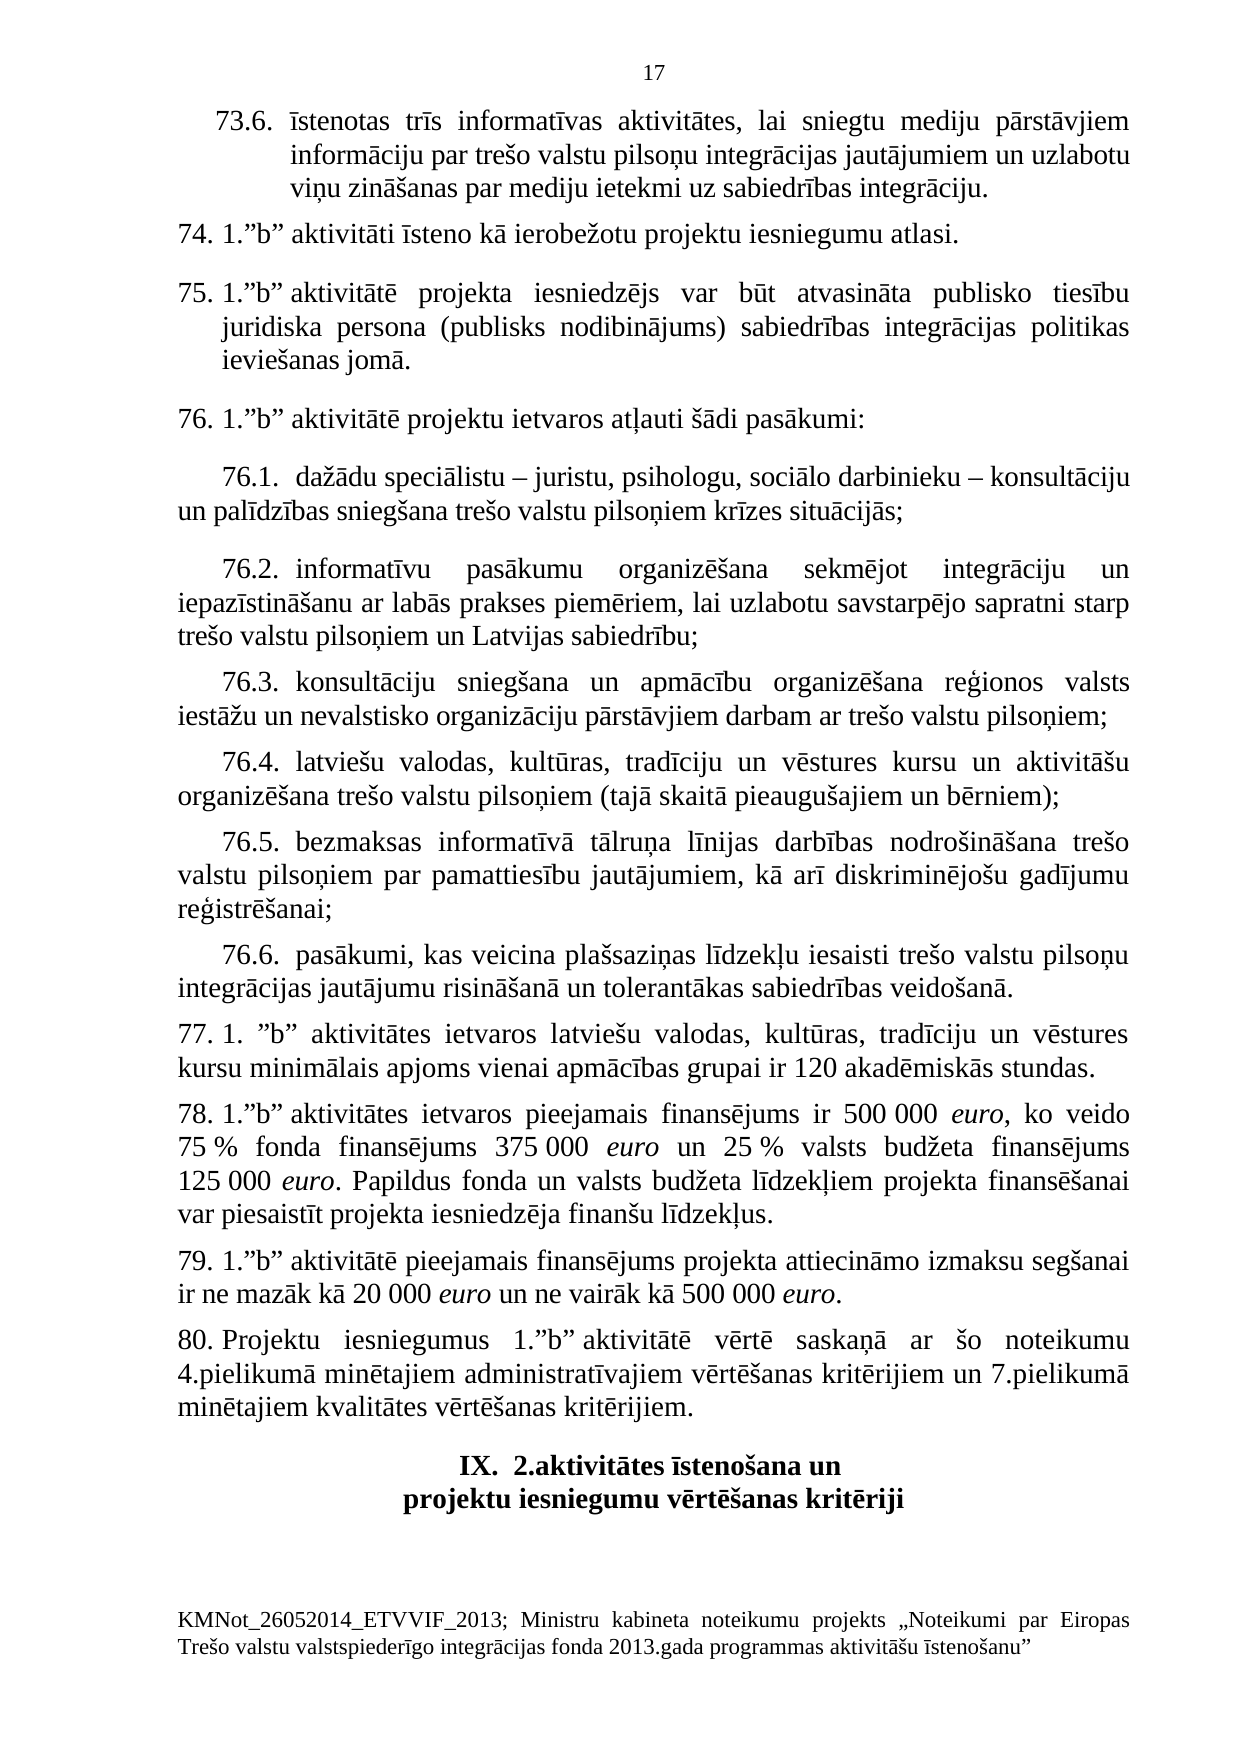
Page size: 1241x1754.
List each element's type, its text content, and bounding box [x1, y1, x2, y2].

list 1.”b” aktivitātes ietvaros pieejamais finansējums ir 500 000 euro, ko veido 75 % fonda finansējums 375 000 euro un 25 % valsts budžeta finansējums 125 000 euro. Papildus fonda un valsts budžeta līdzekļiem projekta finansēšanai var piesaistīt projekta iesniedzēja finanšu līdzekļus. [177, 1096, 1130, 1230]
list dažādu speciālistu – juristu, psihologu, sociālo darbinieku – konsultāciju un palīdzības sniegšana trešo valstu pilsoņiem krīzes situācijās; [177, 459, 1130, 526]
list īstenotas trīs informatīvas aktivitātes, lai sniegtu mediju pārstāvjiem informāciju par trešo valstu pilsoņu integrācijas jautājumiem un uzlabotu viņu zināšanas par mediju ietekmi uz sabiedrības integrāciju. [215, 103, 1130, 204]
text IX. 2.aktivitātes īstenošana un projektu iesniegumu vērtēšanas kritēriji [177, 1448, 1130, 1515]
list informatīvu pasākumu organizēšana sekmējot integrāciju un iepazīstināšanu ar labās prakses piemēriem, lai uzlabotu savstarpējo sapratni starp trešo valstu pilsoņiem un Latvijas sabiedrību; [177, 551, 1130, 652]
list pasākumi, kas veicina plašsaziņas līdzekļu iesaisti trešo valstu pilsoņu integrācijas jautājumu risināšanā un tolerantākas sabiedrības veidošanā. [177, 937, 1130, 1004]
list Projektu iesniegumus 1.”b” aktivitātē vērtē saskaņā ar šo noteikumu 4.pielikumā minētajiem administratīvajiem vērtēšanas kritērijiem un 7.pielikumā minētajiem kvalitātes vērtēšanas kritērijiem. [177, 1322, 1130, 1423]
list 1.”b” aktivitātē projektu ietvaros atļauti šādi pasākumi: [177, 401, 1130, 434]
list bezmaksas informatīvā tālruņa līnijas darbības nodrošināšana trešo valstu pilsoņiem par pamattiesību jautājumiem, kā arī diskriminējošu gadījumu reģistrēšanai; [177, 824, 1130, 924]
list 1.”b” aktivitāti īsteno kā ierobežotu projektu iesniegumu atlasi. [177, 217, 1130, 250]
list 1.”b” aktivitātē projekta iesniedzējs var būt atvasināta publisko tiesību juridiska persona (publisks nodibinājums) sabiedrības integrācijas politikas ieviešanas jomā. [177, 275, 1130, 376]
list 1. ”b” aktivitātes ietvaros latviešu valodas, kultūras, tradīciju un vēstures kursu minimālais apjoms vienai apmācības grupai ir 120 akadēmiskās stundas. [177, 1016, 1130, 1083]
list 1.”b” aktivitātē pieejamais finansējums projekta attiecināmo izmaksu segšanai ir ne mazāk kā 20 000 euro un ne vairāk kā 500 000 euro. [177, 1243, 1130, 1310]
list konsultāciju sniegšana un apmācību organizēšana reģionos valsts iestāžu un nevalstisko organizāciju pārstāvjiem darbam ar trešo valstu pilsoņiem; [177, 664, 1130, 732]
list latviešu valodas, kultūras, tradīciju un vēstures kursu un aktivitāšu organizēšana trešo valstu pilsoņiem (tajā skaitā pieaugušajiem un bērniem); [177, 744, 1130, 811]
